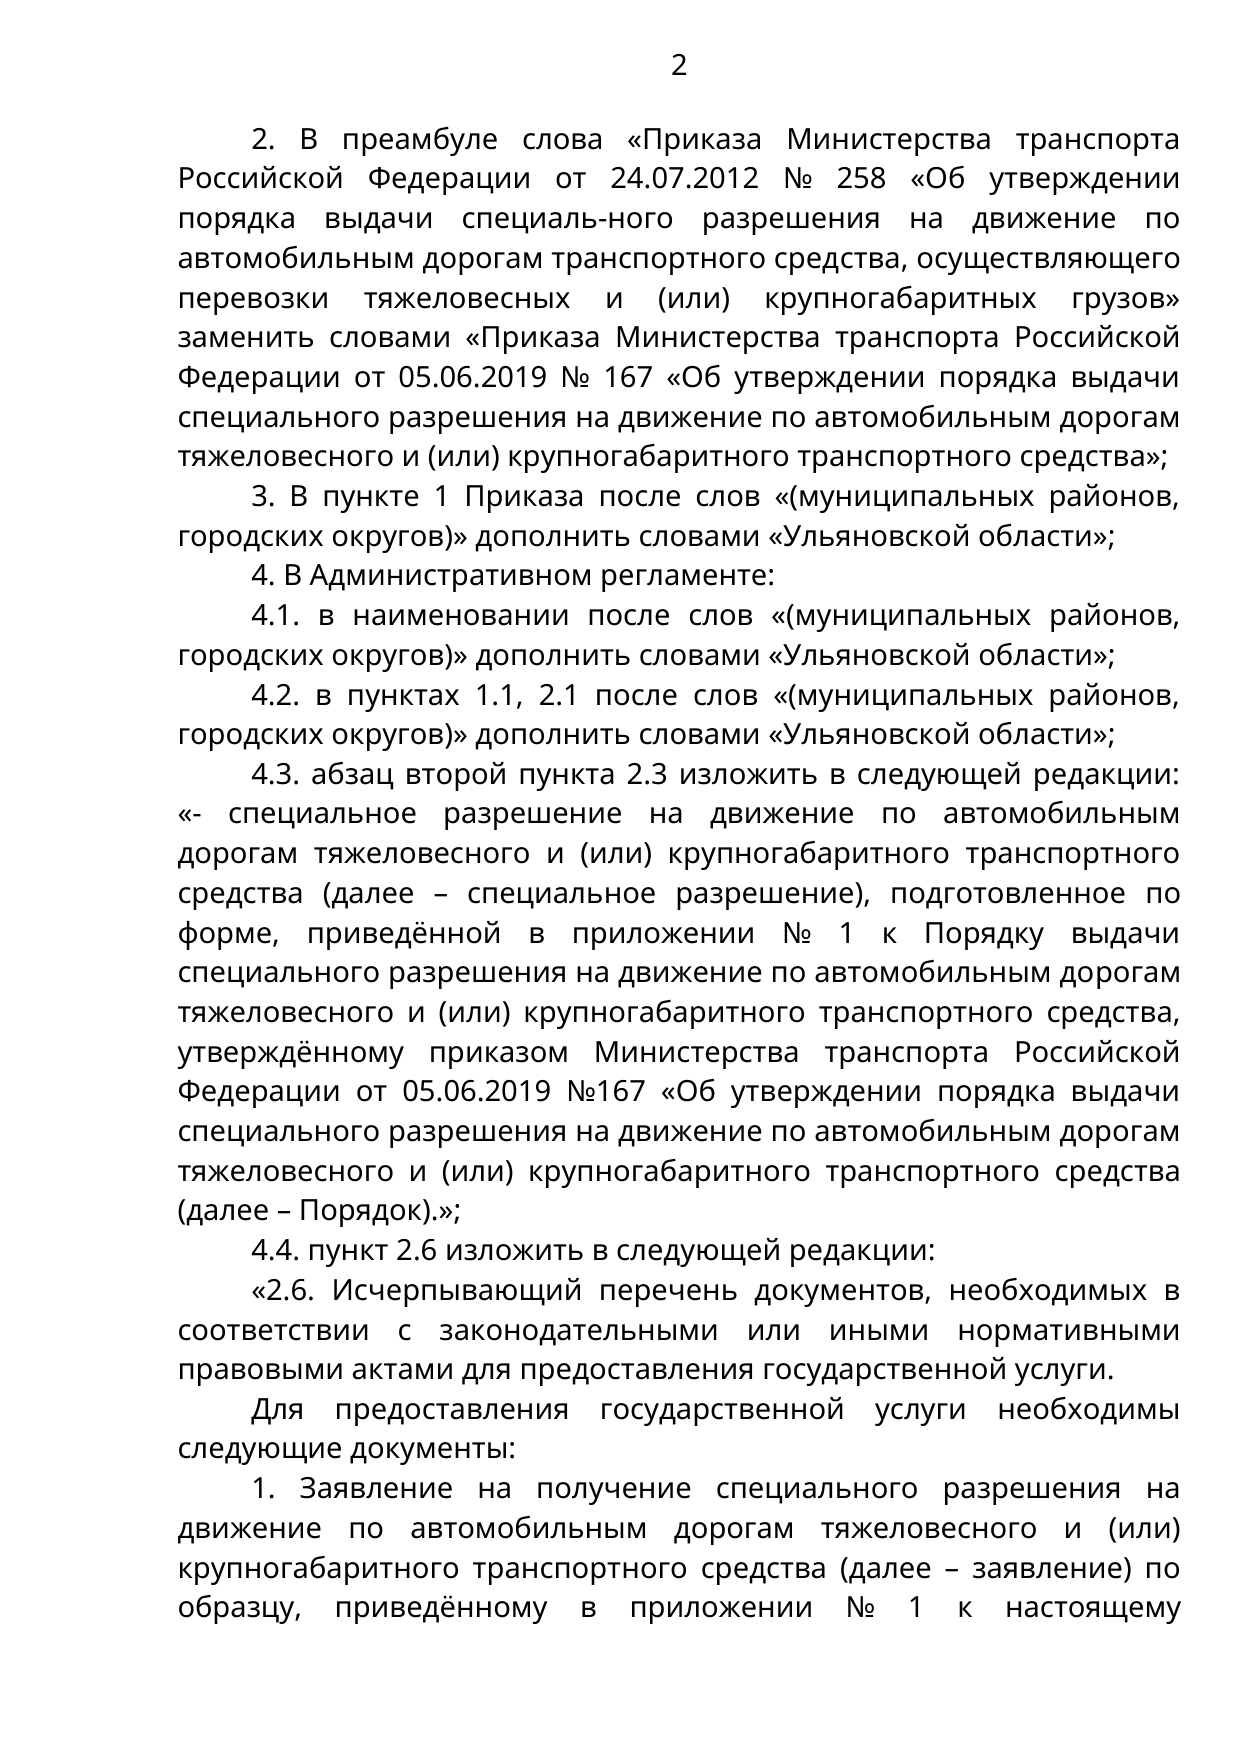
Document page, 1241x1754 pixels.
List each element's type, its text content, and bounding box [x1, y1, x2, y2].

text 4. В Административном регламенте: [177, 555, 1181, 594]
text Для предоставления государственной услуги необходимы следующие документы: [177, 1388, 1181, 1467]
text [177, 1467, 1181, 1626]
text 4.4. пункт 2.6 изложить в следующей редакции: [177, 1229, 1181, 1269]
text 3. В пункте 1 Приказа после слов «(муниципальных районов, городских округов)» дополнить словами «Ульяновской области»; [177, 475, 1181, 555]
text 4.3. абзац второй пункта 2.3 изложить в следующей редакции: «- специальное разрешение на движение по автомобильным дорогам тяжеловесного и (или) крупногабаритного транспортного средства (далее – специальное разрешение), подготовленное по форме, приведённой в приложении № 1 к Порядку выдачи специального разрешения на движение по автомобильным дорогам тяжеловесного и (или) крупногабаритного транспортного средства, утверждённому приказом Министерства транспорта Российской Федерации от 05.06.2019 №167 «Об утверждении порядка выдачи специального разрешения на движение по автомобильным дорогам тяжеловесного и (или) крупногабаритного транспортного средства (далее – Порядок).»; [177, 753, 1181, 1229]
text 2. В преамбуле слова «Приказа Министерства транспорта Российской Федерации от 24.07.2012 № 258 «Об утверждении порядка выдачи специаль-ного разрешения на движение по автомобильным дорогам транспортного средства, осуществляющего перевозки тяжеловесных и (или) крупногабаритных грузов» заменить словами «Приказа Министерства транспорта Российской Федерации от 05.06.2019 № 167 «Об утверждении порядка выдачи специального разрешения на движение по автомобильным дорогам тяжеловесного и (или) крупногабаритного транспортного средства»; [177, 118, 1181, 475]
text 4.2. в пунктах 1.1, 2.1 после слов «(муниципальных районов, городских округов)» дополнить словами «Ульяновской области»; [177, 674, 1181, 753]
text «2.6. Исчерпывающий перечень документов, необходимых в соответствии с законодательными или иными нормативными правовыми актами для предоставления государственной услуги. [177, 1269, 1181, 1388]
text 4.1. в наименовании после слов «(муниципальных районов, городских округов)» дополнить словами «Ульяновской области»; [177, 594, 1181, 674]
